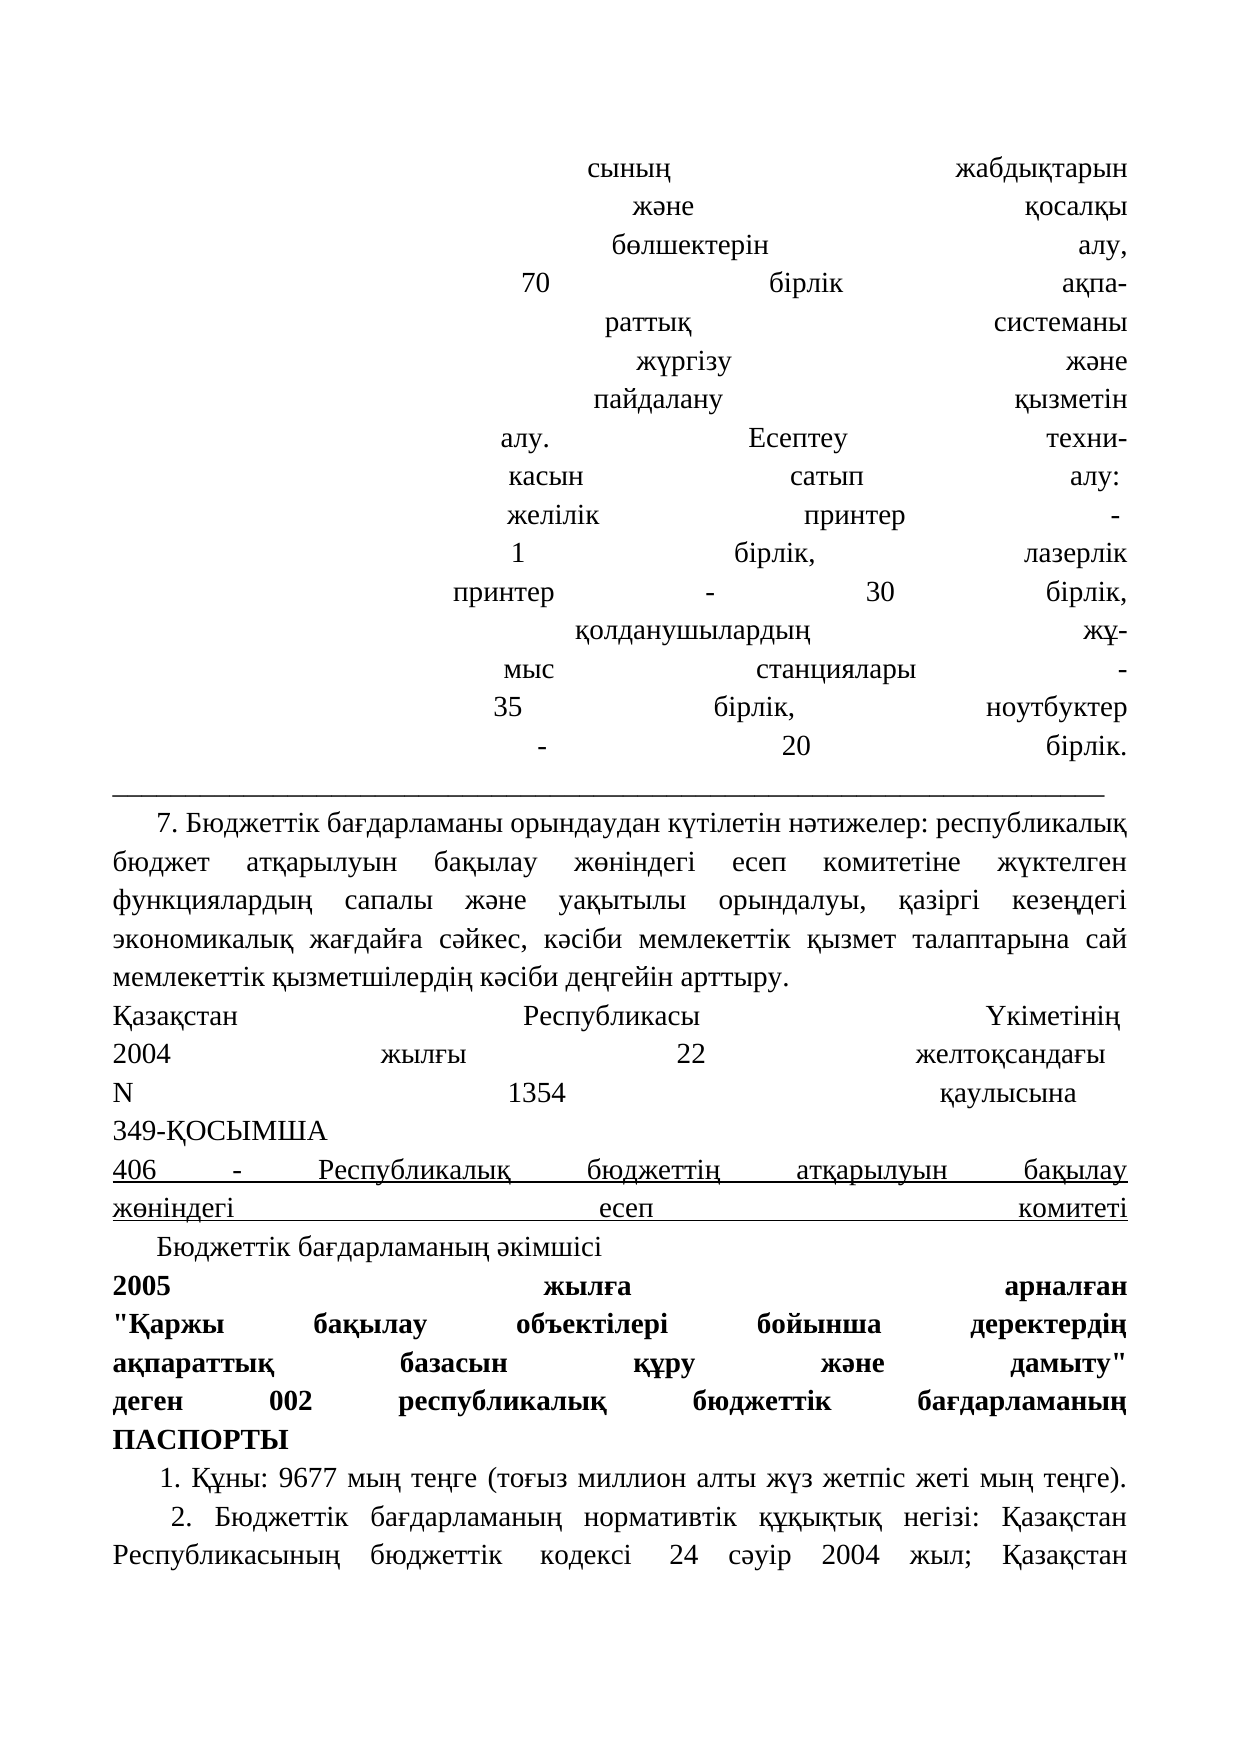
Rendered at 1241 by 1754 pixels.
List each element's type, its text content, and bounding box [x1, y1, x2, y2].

text 406 - Республикалық бюджеттiң атқарылуын бақылау жөнiндегі есеп комитетi Бюджеттiк бағдарламаның әкiмшiсi [112, 1221, 1128, 1263]
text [112, 1460, 1128, 1571]
text 2005 жылға арналған "Қаржы бақылау объектiлерi бойынша деректердiң ақпараттық базасын құру және дамыту" деген 002 республикалық бюджеттiк бағдарламаның ПАСПОРТЫ [112, 1268, 1128, 1455]
text 406 - Республикалық бюджеттiң атқарылуын бақылау жөнiндегі есеп комитетi Бюджеттiк бағдарламаның әкiмшiсi [112, 1182, 1128, 1220]
text 406 - Республикалық бюджеттiң атқарылуын бақылау жөнiндегі есеп комитетi Бюджеттiк бағдарламаның әкiмшiсi [112, 1152, 1128, 1181]
text Қазақстан Республикасы Үкiметiнiң 2004 жылғы 22 желтоқсандағы N 1354 қаулысына 349-ҚОСЫМША [112, 998, 1128, 1147]
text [112, 150, 1128, 993]
